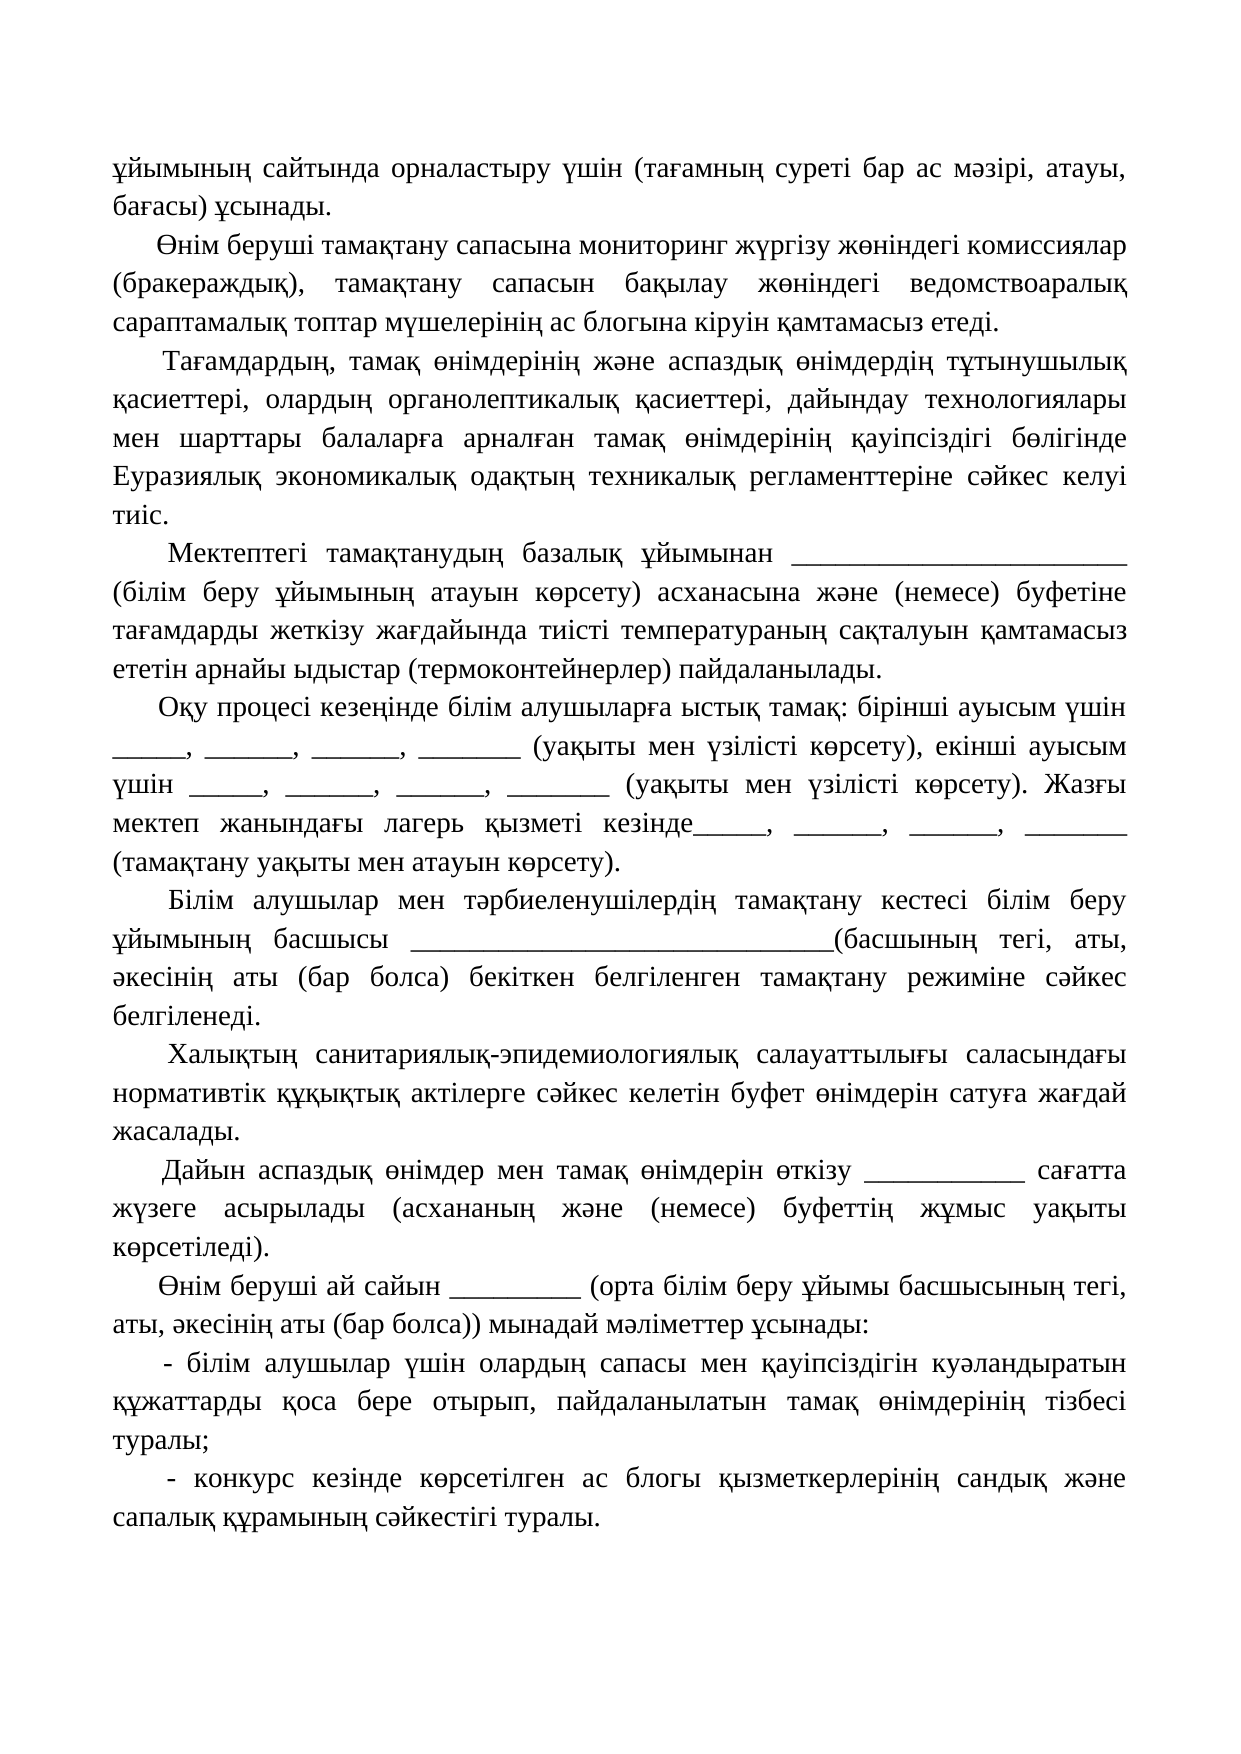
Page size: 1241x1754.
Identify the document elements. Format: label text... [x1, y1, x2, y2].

text Мектептегі тамақтанудың базалық ұйымынан _______________________ (білім беру ұйымының атауын көрсету) асханасына және (немесе) буфетіне тағамдарды жеткізу жағдайында тиісті температураның сақталуын қамтамасыз ететін арнайы ыдыстар (термоконтейнерлер) пайдаланылады. [112, 535, 1128, 684]
text Дайын аспаздық өнімдер мен тамақ өнімдерін өткізу ___________ сағатта жүзеге асырылады (асхананың және (немесе) буфеттің жұмыс уақыты көрсетіледі). [112, 1152, 1128, 1263]
text Оқу процесі кезеңінде білім алушыларға ыстық тамақ: бірінші ауысым үшін _____, ______, ______, _______ (уақыты мен үзілісті көрсету), екінші ауысым үшін _____, ______, ______, _______ (уақыты мен үзілісті көрсету). Жазғы мектеп жанындағы лагерь қызметі кезінде_____, ______, ______, _______ (тамақтану уақыты мен атауын көрсету). [112, 689, 1128, 877]
text Өнім беруші ай сайын _________ (орта білім беру ұйымы басшысының тегі, аты, әкесінің аты (бар болса)) мынадай мәліметтер ұсынады: [112, 1268, 1128, 1340]
text - білім алушылар үшін олардың сапасы мен қауіпсіздігін куәландыратын құжаттарды қоса бере отырып, пайдаланылатын тамақ өнімдерінің тізбесі туралы; [112, 1345, 1128, 1455]
text Өнім беруші тамақтану сапасына мониторинг жүргізу жөніндегі комиссиялар (бракераждық), тамақтану сапасын бақылау жөніндегі ведомствоаралық сараптамалық топтар мүшелерінің ас блогына кіруін қамтамасыз етеді. [112, 227, 1128, 338]
text - конкурс кезінде көрсетілген ас блогы қызметкерлерінің сандық және сапалық құрамының сәйкестігі туралы. [112, 1460, 1128, 1532]
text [112, 150, 1128, 222]
text Тағамдардың, тамақ өнімдерінің және аспаздық өнімдердің тұтынушылық қасиеттері, олардың органолептикалық қасиеттері, дайындау технологиялары мен шарттары балаларға арналған тамақ өнімдерінің қауіпсіздігі бөлігінде Еуразиялық экономикалық одақтың техникалық регламенттеріне сәйкес келуі тиіс. [112, 343, 1128, 530]
text Халықтың санитариялық-эпидемиологиялық салауаттылығы саласындағы нормативтік құқықтық актілерге сәйкес келетін буфет өнімдерін сатуға жағдай жасалады. [112, 1036, 1128, 1147]
text Білім алушылар мен тәрбиеленушілердің тамақтану кестесі білім беру ұйымының басшысы _____________________________(басшының тегі, аты, әкесінің аты (бар болса) бекіткен белгіленген тамақтану режиміне сәйкес белгіленеді. [112, 882, 1128, 1031]
